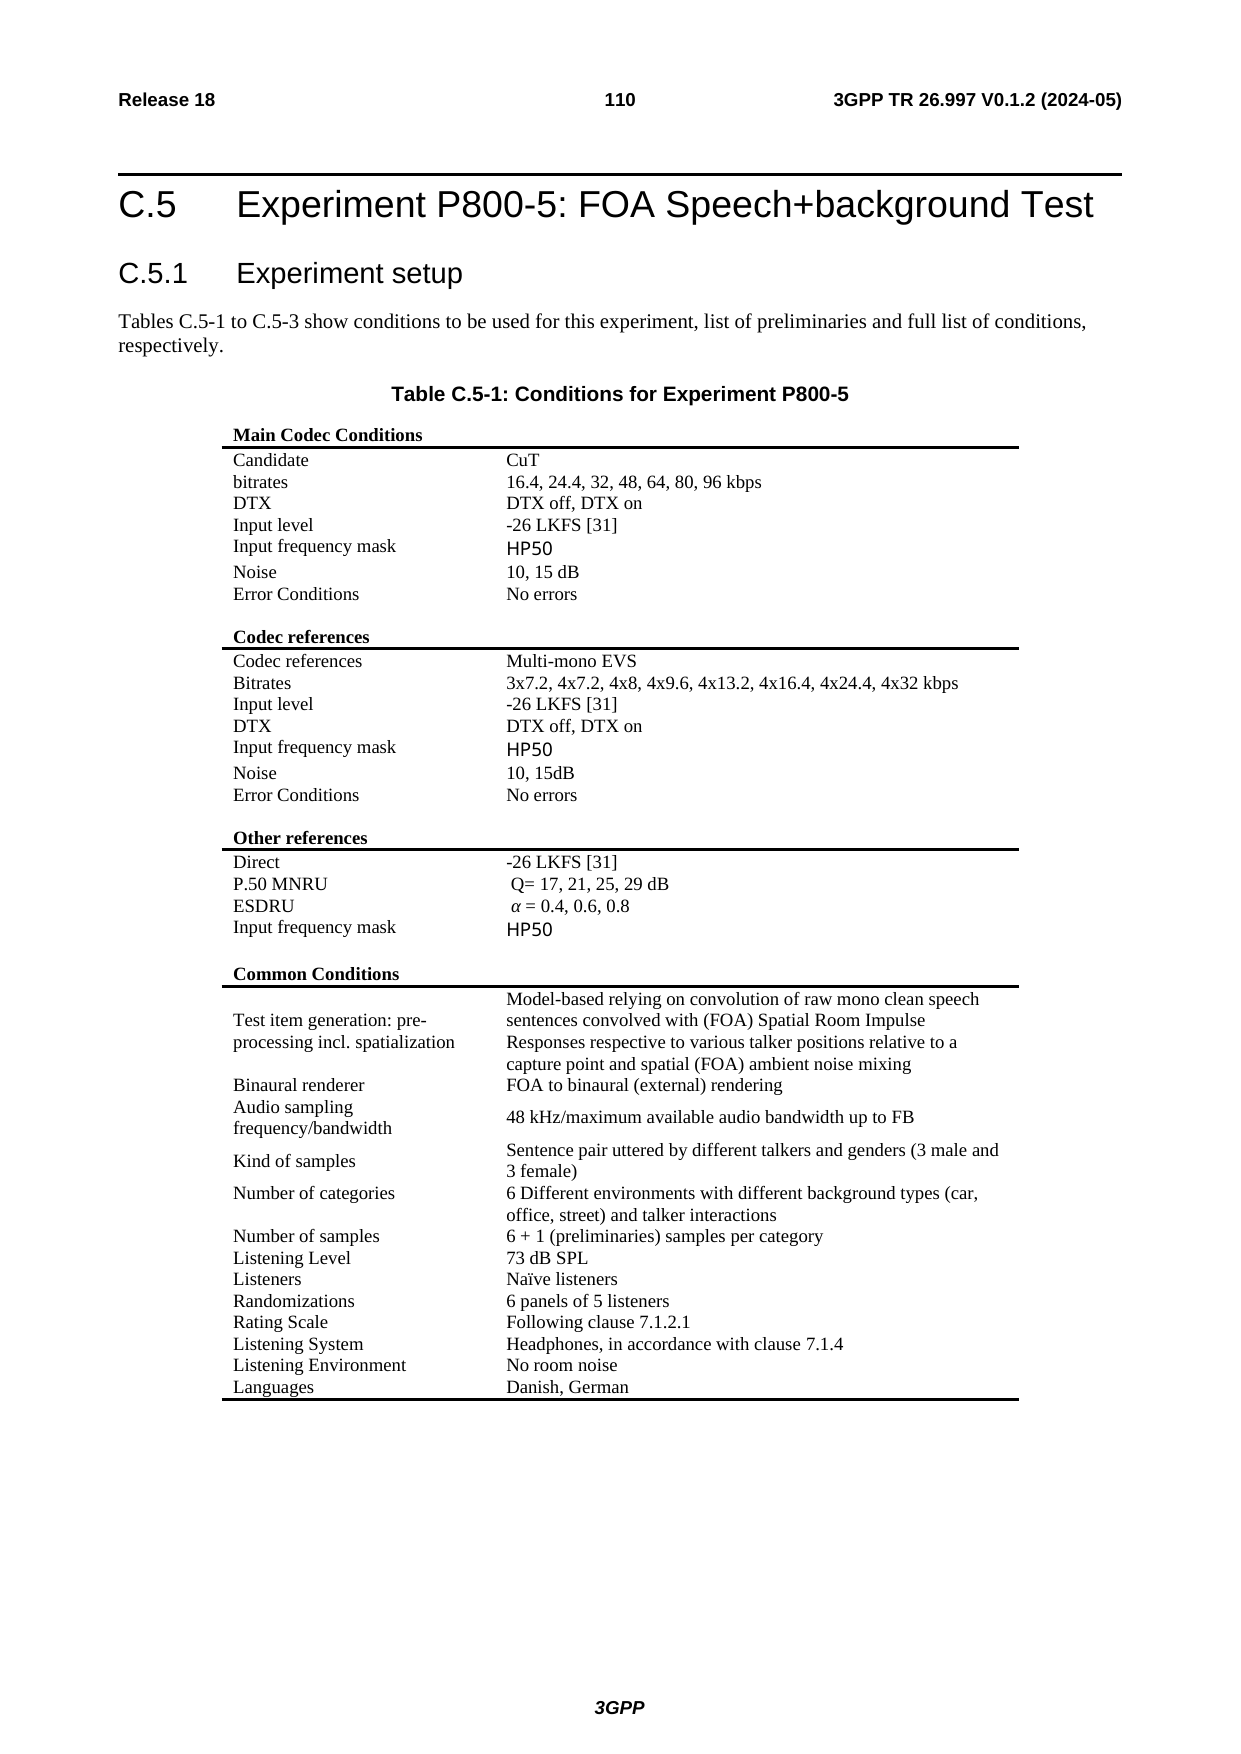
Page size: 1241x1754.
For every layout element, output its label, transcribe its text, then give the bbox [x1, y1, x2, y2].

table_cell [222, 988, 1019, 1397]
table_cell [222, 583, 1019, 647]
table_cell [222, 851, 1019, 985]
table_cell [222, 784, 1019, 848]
list Tables C.5-1 to C.5-3 show conditions to be used for this experiment, list of preliminaries and full list of conditions, respectively. [118, 308, 1122, 357]
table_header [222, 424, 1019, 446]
list C.5 Experiment P800-5: FOA Speech+background Test [118, 176, 1122, 225]
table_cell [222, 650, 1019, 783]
text Table C.5-1: Conditions for Experiment P800-5 [118, 382, 1122, 406]
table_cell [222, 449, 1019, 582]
subtitle C.5.1 Experiment setup [118, 256, 1122, 290]
